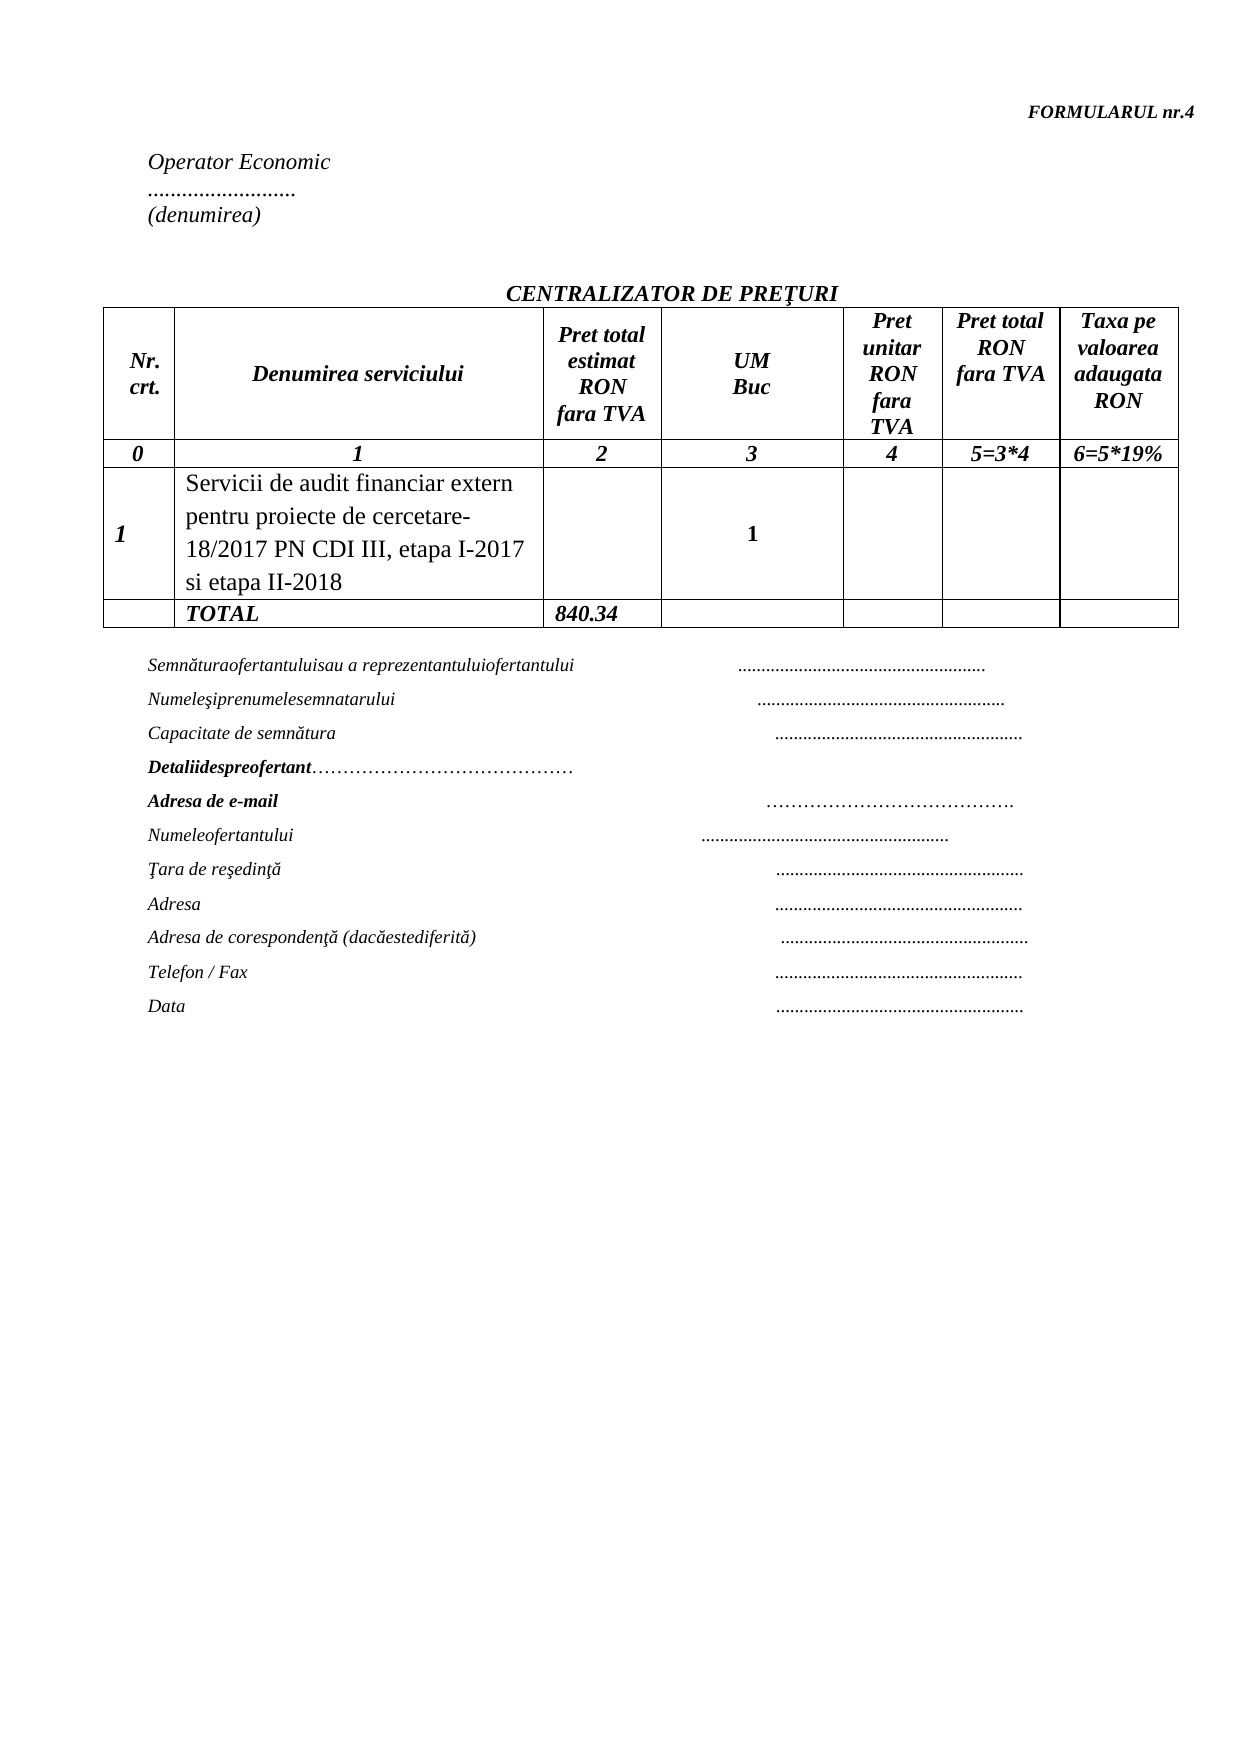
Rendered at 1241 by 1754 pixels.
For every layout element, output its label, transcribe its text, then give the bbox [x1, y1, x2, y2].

table_cell [662, 600, 843, 627]
table_cell [544, 468, 661, 599]
table_cell [844, 468, 942, 599]
table_cell 1 [175, 440, 543, 467]
table_header Pret total RON fara TVA [943, 308, 1059, 439]
table_cell [943, 600, 1059, 627]
text Detaliidespreofertant…………………………………… [148, 756, 1196, 778]
text Ţara de reşedinţă ..................................................... [148, 858, 1196, 880]
table_cell [1061, 600, 1178, 627]
table_cell 1 [662, 468, 843, 599]
text Numeleşiprenumelesemnatarului ..................................................... [148, 688, 1196, 709]
table_cell 3 [662, 440, 843, 467]
text CENTRALIZATOR DE PREŢURI [223, 280, 1046, 307]
text Operator Economic [148, 148, 1196, 175]
table_header UM Buc [662, 308, 843, 439]
text Adresa ..................................................... [148, 892, 1196, 914]
table_header Taxa pe valoarea adaugata RON [1061, 308, 1178, 439]
text Numeleofertantului ..................................................... [148, 824, 1196, 846]
table_cell 1 [104, 468, 174, 599]
table_cell TOTAL [175, 600, 543, 627]
table_cell 5=3*4 [943, 440, 1059, 467]
table_cell Servicii de audit financiar extern pentru proiecte de cercetare- 18/2017 PN CDI III, etapa I-2017 si etapa II-2018 [175, 468, 543, 599]
text Telefon / Fax ..................................................... [148, 961, 1196, 982]
text .......................... [148, 175, 1196, 201]
table_cell [104, 600, 174, 627]
table_cell 2 [544, 440, 661, 467]
table_header Pret unitar RON fara TVA [844, 308, 942, 439]
text Adresa de corespondenţă (dacăestediferită) ..................................................... [148, 926, 1196, 948]
table_cell [1061, 468, 1178, 599]
table_cell [844, 600, 942, 627]
table_header Denumirea serviciului [175, 308, 543, 439]
table_cell 4 [844, 440, 942, 467]
text Adresa de e-mail …………………………………. [148, 790, 1196, 812]
table_header Nr. crt. [104, 308, 174, 439]
text Semnăturaofertantuluisau a reprezentantuluiofertantului ..................................................... [148, 654, 1196, 676]
text Data ..................................................... [148, 994, 1196, 1016]
text Capacitate de semnătura ..................................................... [148, 722, 1196, 744]
table_cell 0 [104, 440, 174, 467]
table_header Pret total estimat RON fara TVA [544, 308, 661, 439]
table_cell [943, 468, 1059, 599]
text FORMULARUL nr.4 [148, 101, 1196, 122]
text (denumirea) [148, 201, 1196, 227]
table_cell 840.34 [544, 600, 661, 627]
table_cell 6=5*19% [1061, 440, 1178, 467]
